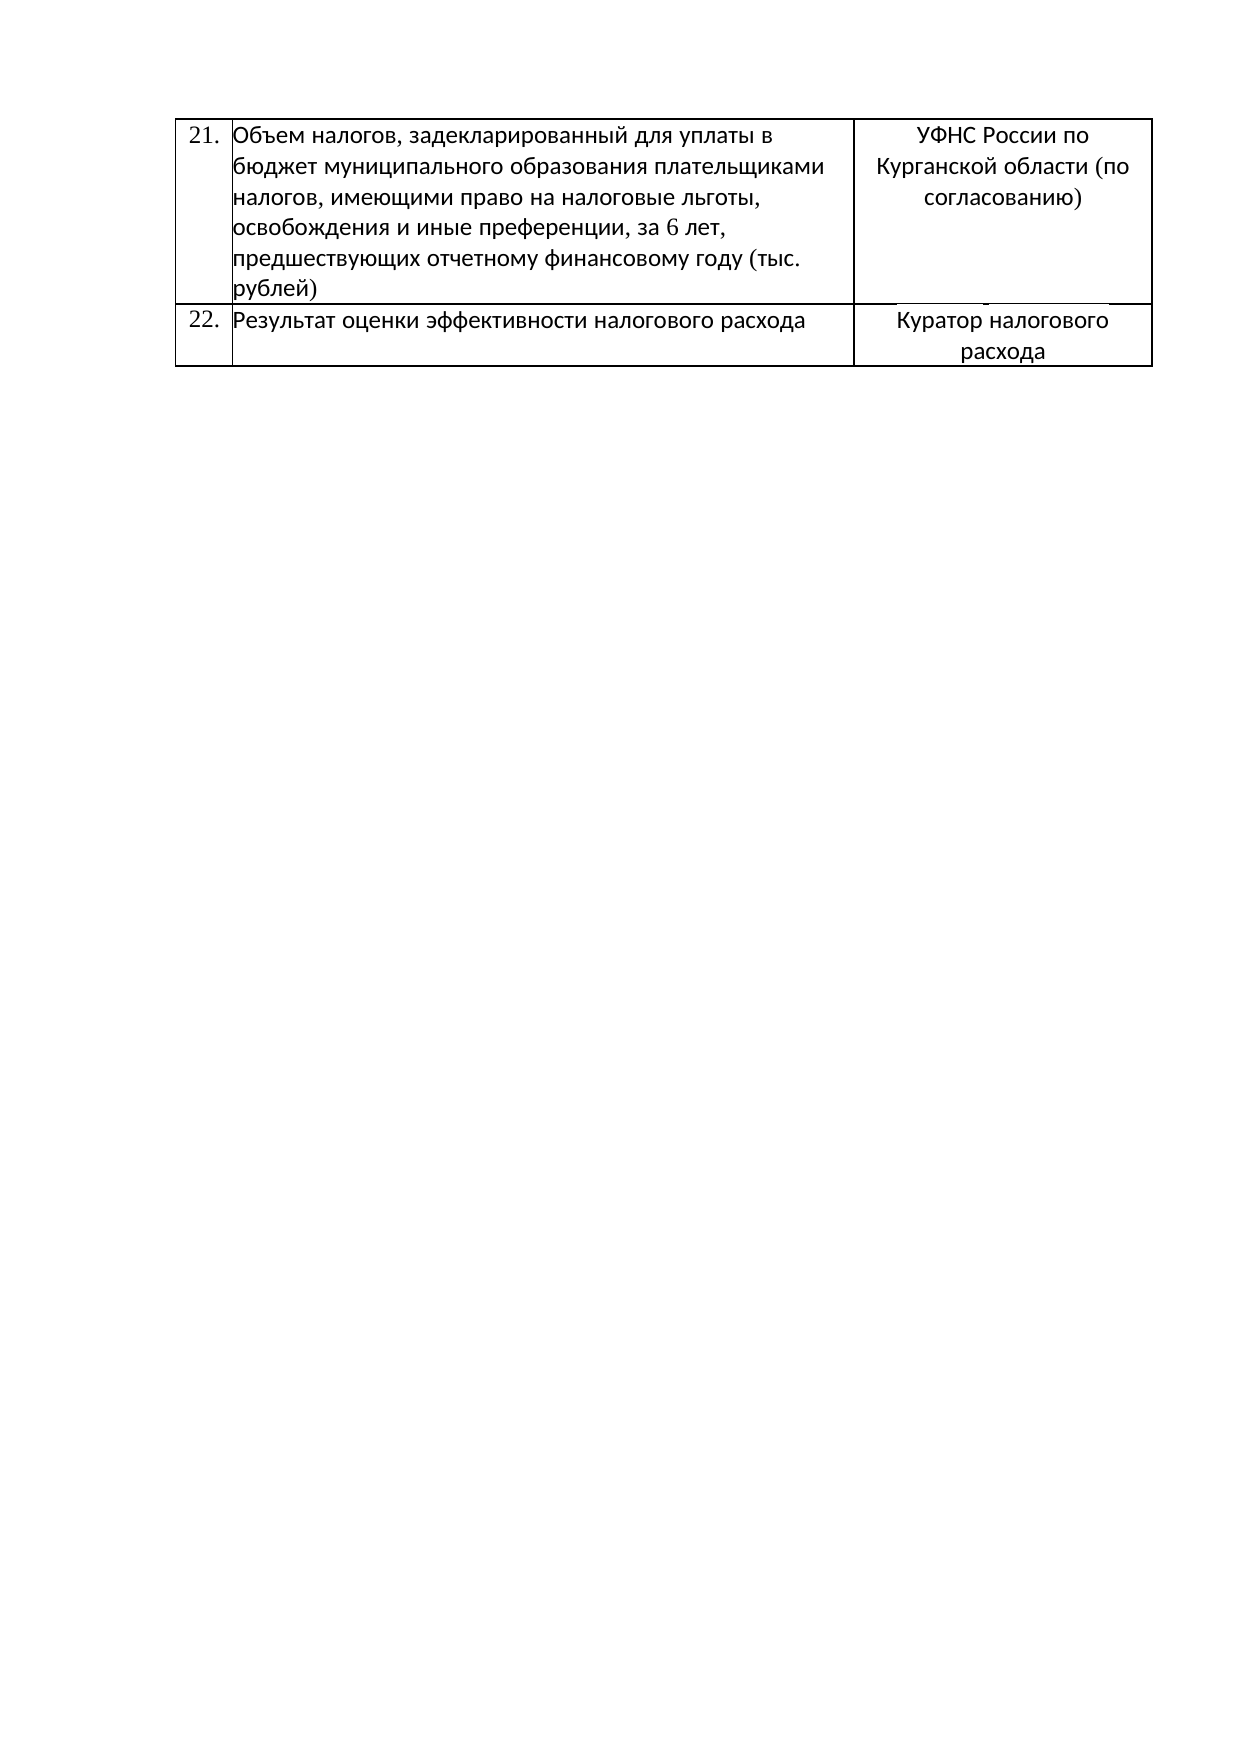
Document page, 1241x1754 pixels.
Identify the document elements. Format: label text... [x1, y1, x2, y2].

table_cell Куратор налогового расхода [855, 305, 960, 365]
table_cell 22. [176, 305, 232, 365]
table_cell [855, 120, 1151, 303]
table_cell Куратор налогового расхода [1046, 305, 1151, 365]
table_cell 21. [176, 120, 232, 303]
table_cell Результат оценки эффективности налогового расхода [233, 305, 853, 365]
table_cell Объем налогов, задекларированный для уплаты в бюджет муниципального образования плательщиками налогов, имеющими право на налоговые льготы, освобождения и иные преференции, за 6 лет, предшествующих отчетному финансовому году (тыс. рублей) [233, 120, 853, 303]
